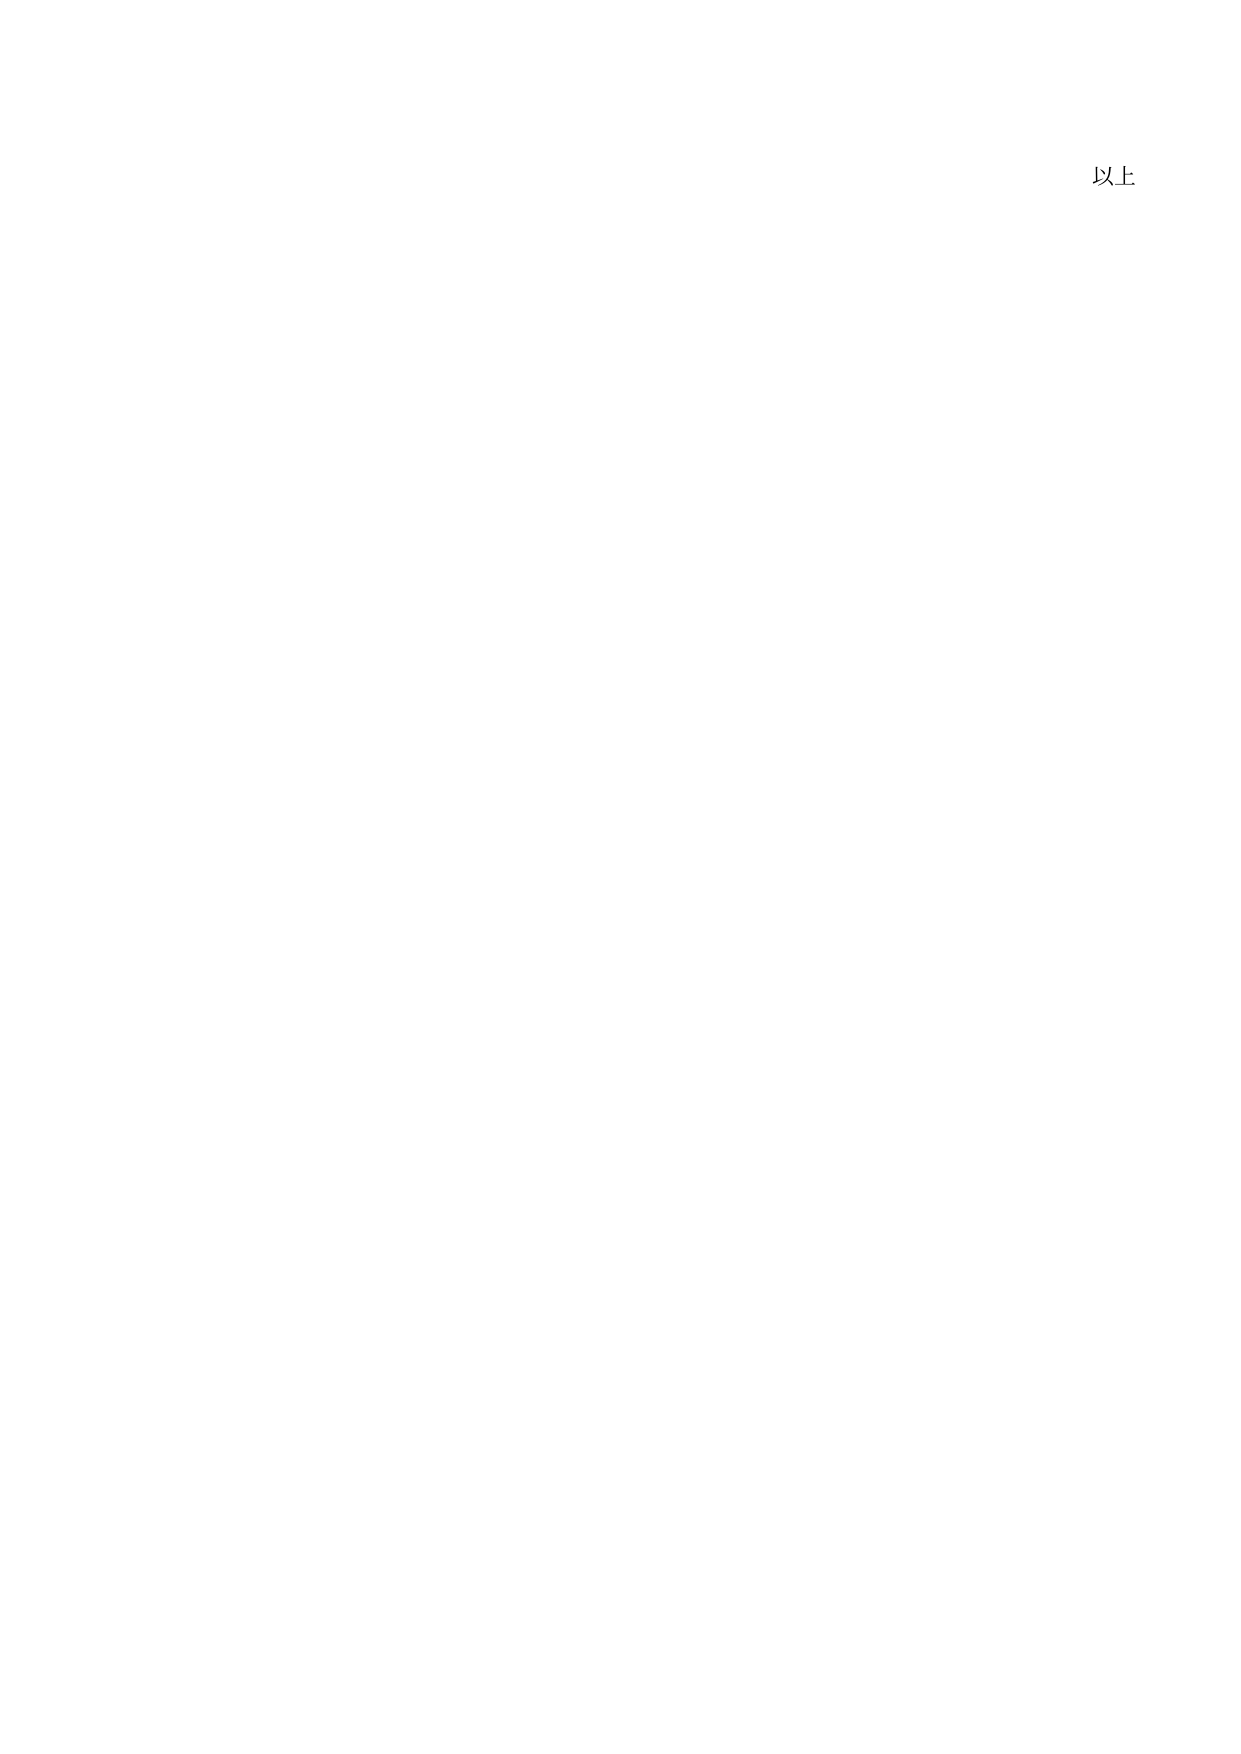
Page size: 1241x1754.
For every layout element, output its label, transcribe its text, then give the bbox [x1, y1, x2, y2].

text 以上 [1072, 159, 1136, 191]
